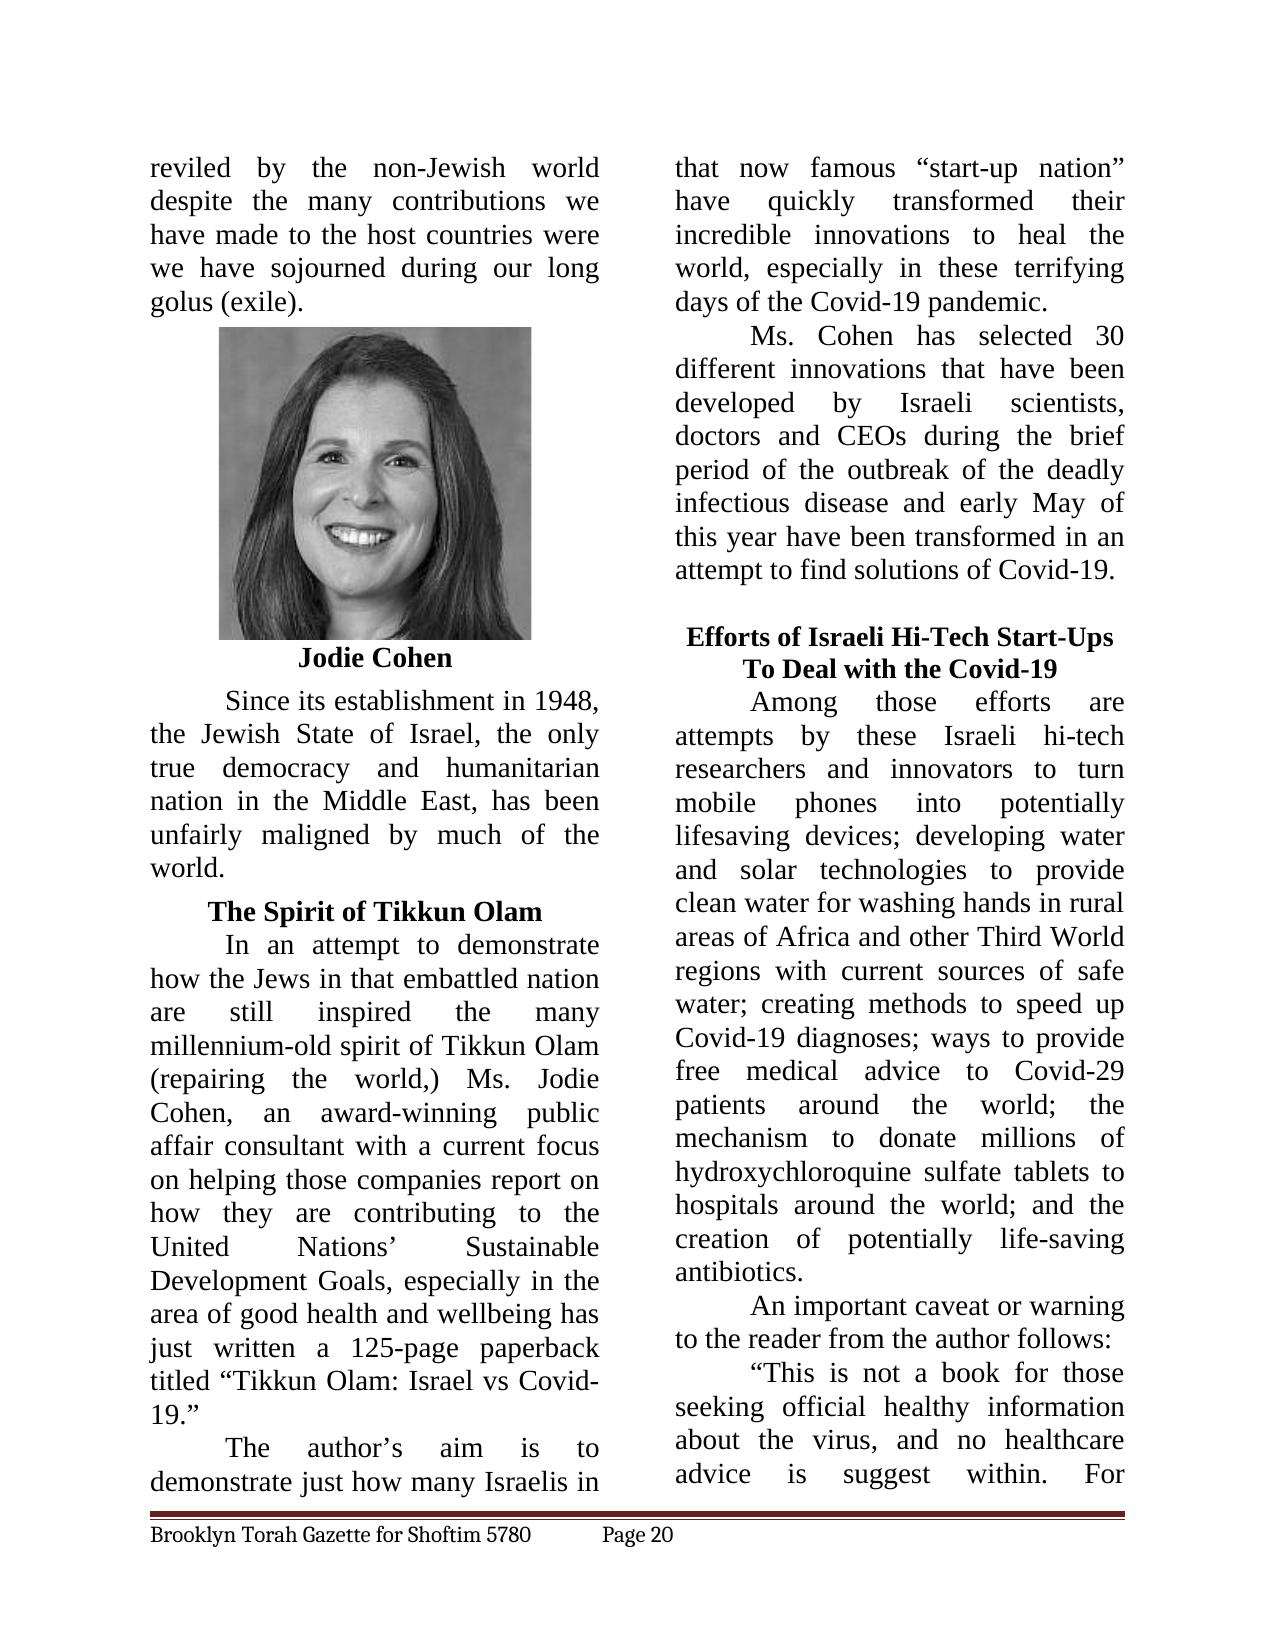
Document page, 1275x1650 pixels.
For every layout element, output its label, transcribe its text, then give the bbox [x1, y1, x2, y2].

text Since its establishment in 1948, the Jewish State of Israel, the only true democracy and humanitarian nation in the Middle East, has been unfairly maligned by much of the world. [150, 683, 600, 884]
text An important caveat or warning to the reader from the author follows: [675, 1288, 1125, 1355]
text Jodie Cohen [150, 640, 600, 673]
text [675, 1355, 1125, 1489]
text The author’s aim is to demonstrate just how many Israelis in that now famous “start-up nation” have quickly transformed their incredible innovations to heal the world, especially in these terrifying days of the Covid-19 pandemic. [675, 150, 1125, 318]
text Among those efforts are attempts by these Israeli hi-tech researchers and innovators to turn mobile phones into potentially lifesaving devices; developing water and solar technologies to provide clean water for washing hands in rural areas of Africa and other Third World regions with current sources of safe water; creating methods to speed up Covid-19 diagnoses; ways to provide free medical advice to Covid-29 patients around the world; the mechanism to donate millions of hydroxychloroquine sulfate tablets to hospitals around the world; and the creation of potentially life-saving antibiotics. [675, 684, 1125, 1288]
text Ms. Cohen has selected 30 different innovations that have been developed by Israeli scientists, doctors and CEOs during the brief period of the outbreak of the deadly infectious disease and early May of this year have been transformed in an attempt to find solutions of Covid-19. [675, 318, 1125, 586]
picture [218, 327, 532, 640]
text Efforts of Israeli Hi-Tech Start-Ups To Deal with the Covid-19 [675, 619, 1125, 684]
text The Spirit of Tikkun Olam [150, 894, 600, 927]
text In an attempt to demonstrate how the Jews in that embattled nation are still inspired the many millennium-old spirit of Tikkun Olam (repairing the world,) Ms. Jodie Cohen, an award-winning public affair consultant with a current focus on helping those companies report on how they are contributing to the United Nations’ Sustainable Development Goals, especially in the area of good health and wellbeing has just written a 125-page paperback titled “Tikkun Olam: Israel vs Covid-19.” [150, 927, 600, 1430]
text The author’s aim is to demonstrate just how many Israelis in that now famous “start-up nation” have quickly transformed their incredible innovations to heal the world, especially in these terrifying days of the Covid-19 pandemic. [150, 1430, 600, 1497]
